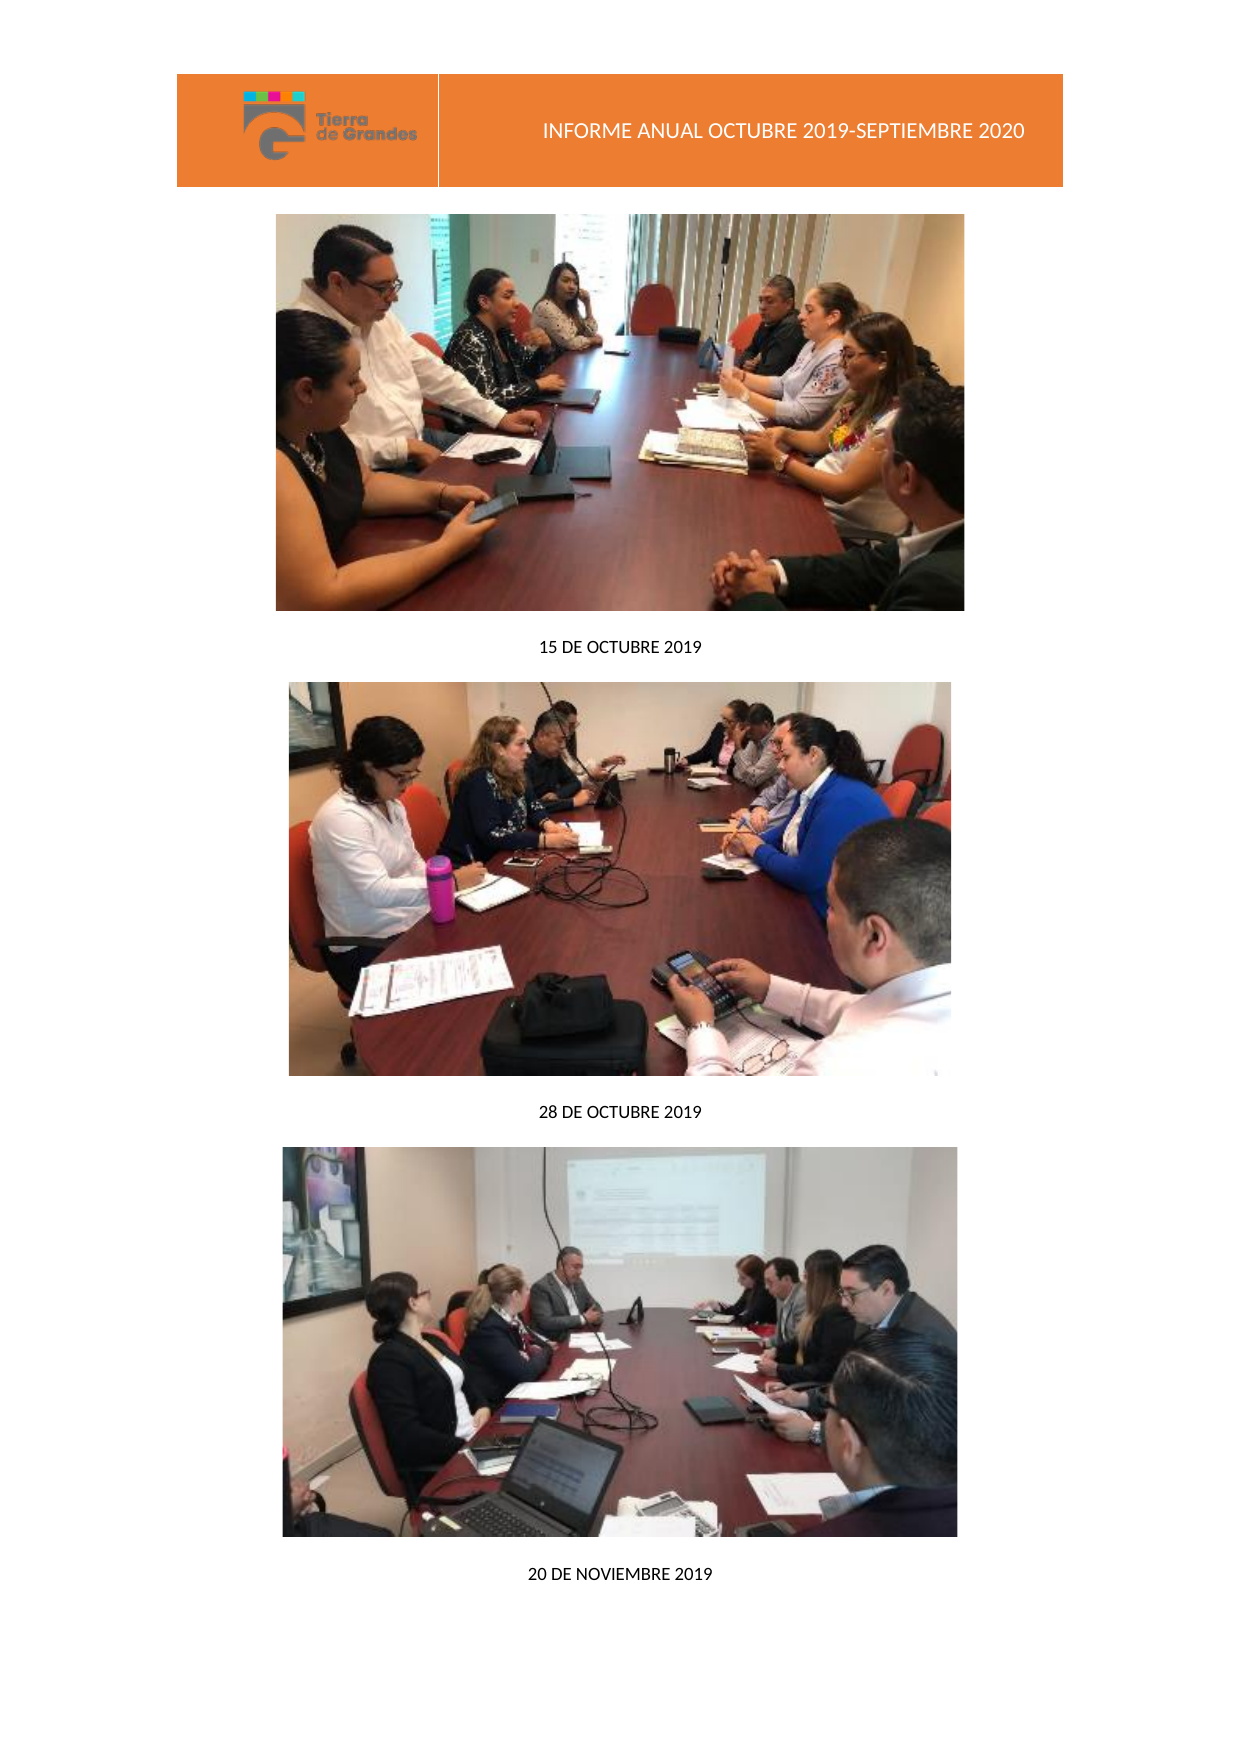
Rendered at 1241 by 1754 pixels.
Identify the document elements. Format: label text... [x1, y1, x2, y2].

picture [282, 1147, 958, 1537]
text 20 DE NOVIEMBRE 2019 [177, 1562, 1063, 1585]
picture [238, 85, 427, 175]
picture [288, 682, 952, 1076]
text 15 DE OCTUBRE 2019 [177, 636, 1063, 658]
text 28 DE OCTUBRE 2019 [177, 1101, 1063, 1123]
picture [275, 214, 965, 611]
